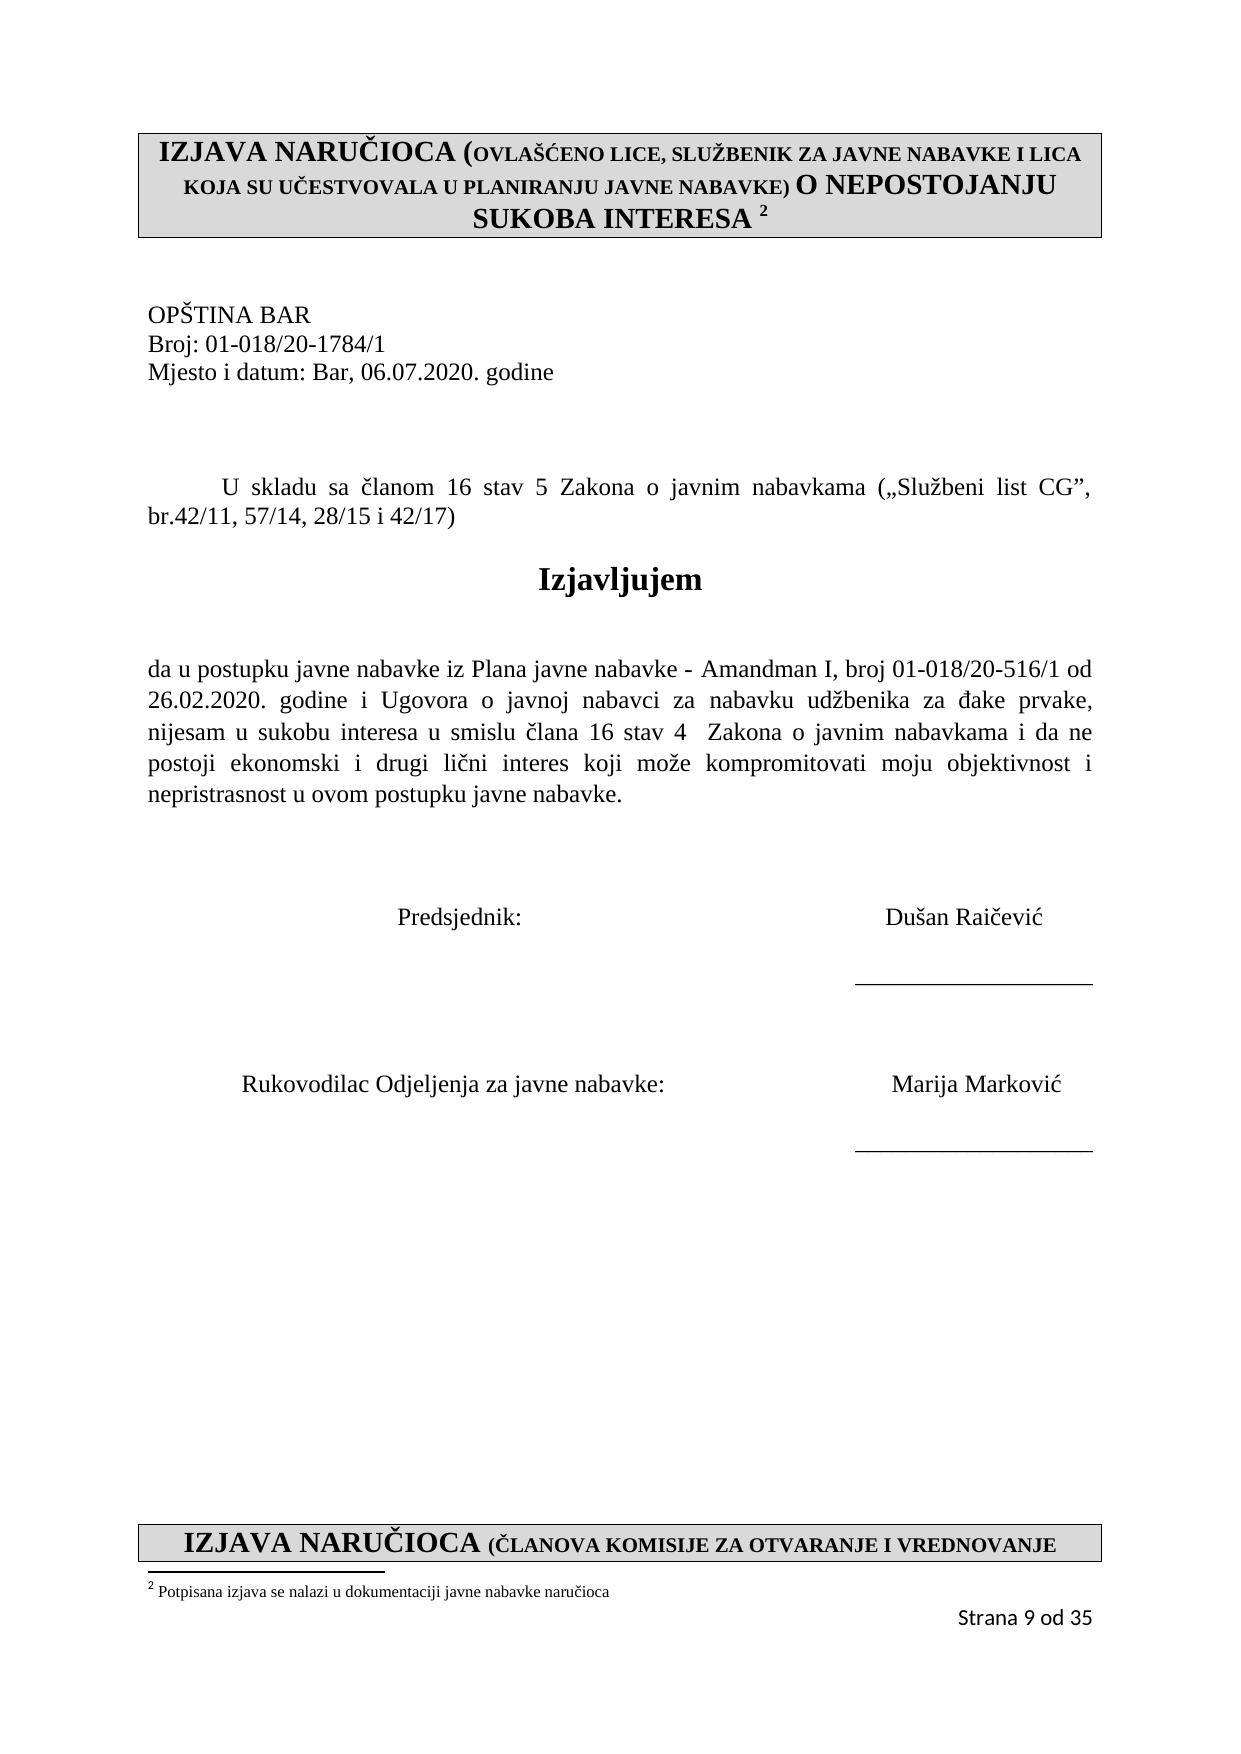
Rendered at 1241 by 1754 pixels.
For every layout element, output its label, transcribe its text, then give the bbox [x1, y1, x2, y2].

text Predsjednik: Dušan Raičević [148, 902, 1093, 930]
text Izjavljujem [148, 559, 1093, 597]
text OPŠTINA BAR [148, 300, 1093, 329]
text da u postupku javne nabavke iz Plana javne nabavke - Amandman I, broj 01-018/20-516/1 od 26.02.2020. godine i Ugovora o javnoj nabavci za nabavku udžbenika za đake prvake, nijesam u sukobu interesa u smislu člana 16 stav 4 Zakona o javnim nabavkama i da ne postoji ekonomski i drugi lični interes koji može kompromitovati moju objektivnost i nepristrasnost u ovom postupku javne nabavke. [148, 654, 1093, 807]
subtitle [139, 1525, 1101, 1561]
text ___________________ [148, 959, 1093, 988]
text Rukovodilac Odjeljenja za javne nabavke: Marija Marković [148, 1069, 1093, 1097]
text Mjesto i datum: Bar, 06.07.2020. godine [148, 357, 1093, 386]
text ___________________ [148, 1126, 1093, 1155]
subtitle IZJAVA NARUČIOCA (OVLAŠĆENO LICE, SLUŽBENIK ZA JAVNE NABAVKE I LICA KOJA SU UČESTVOVALA U PLANIRANJU JAVNE NABAVKE) O NEPOSTOJANJU SUKOBA INTERESA [139, 134, 1101, 237]
text U skladu sa članom 16 stav 5 Zakona o javnim nabavkama („Službeni list CG”, br.42/11, 57/14, 28/15 i 42/17) [148, 472, 1093, 530]
text Broj: 01-018/20-1784/1 [148, 329, 1093, 357]
